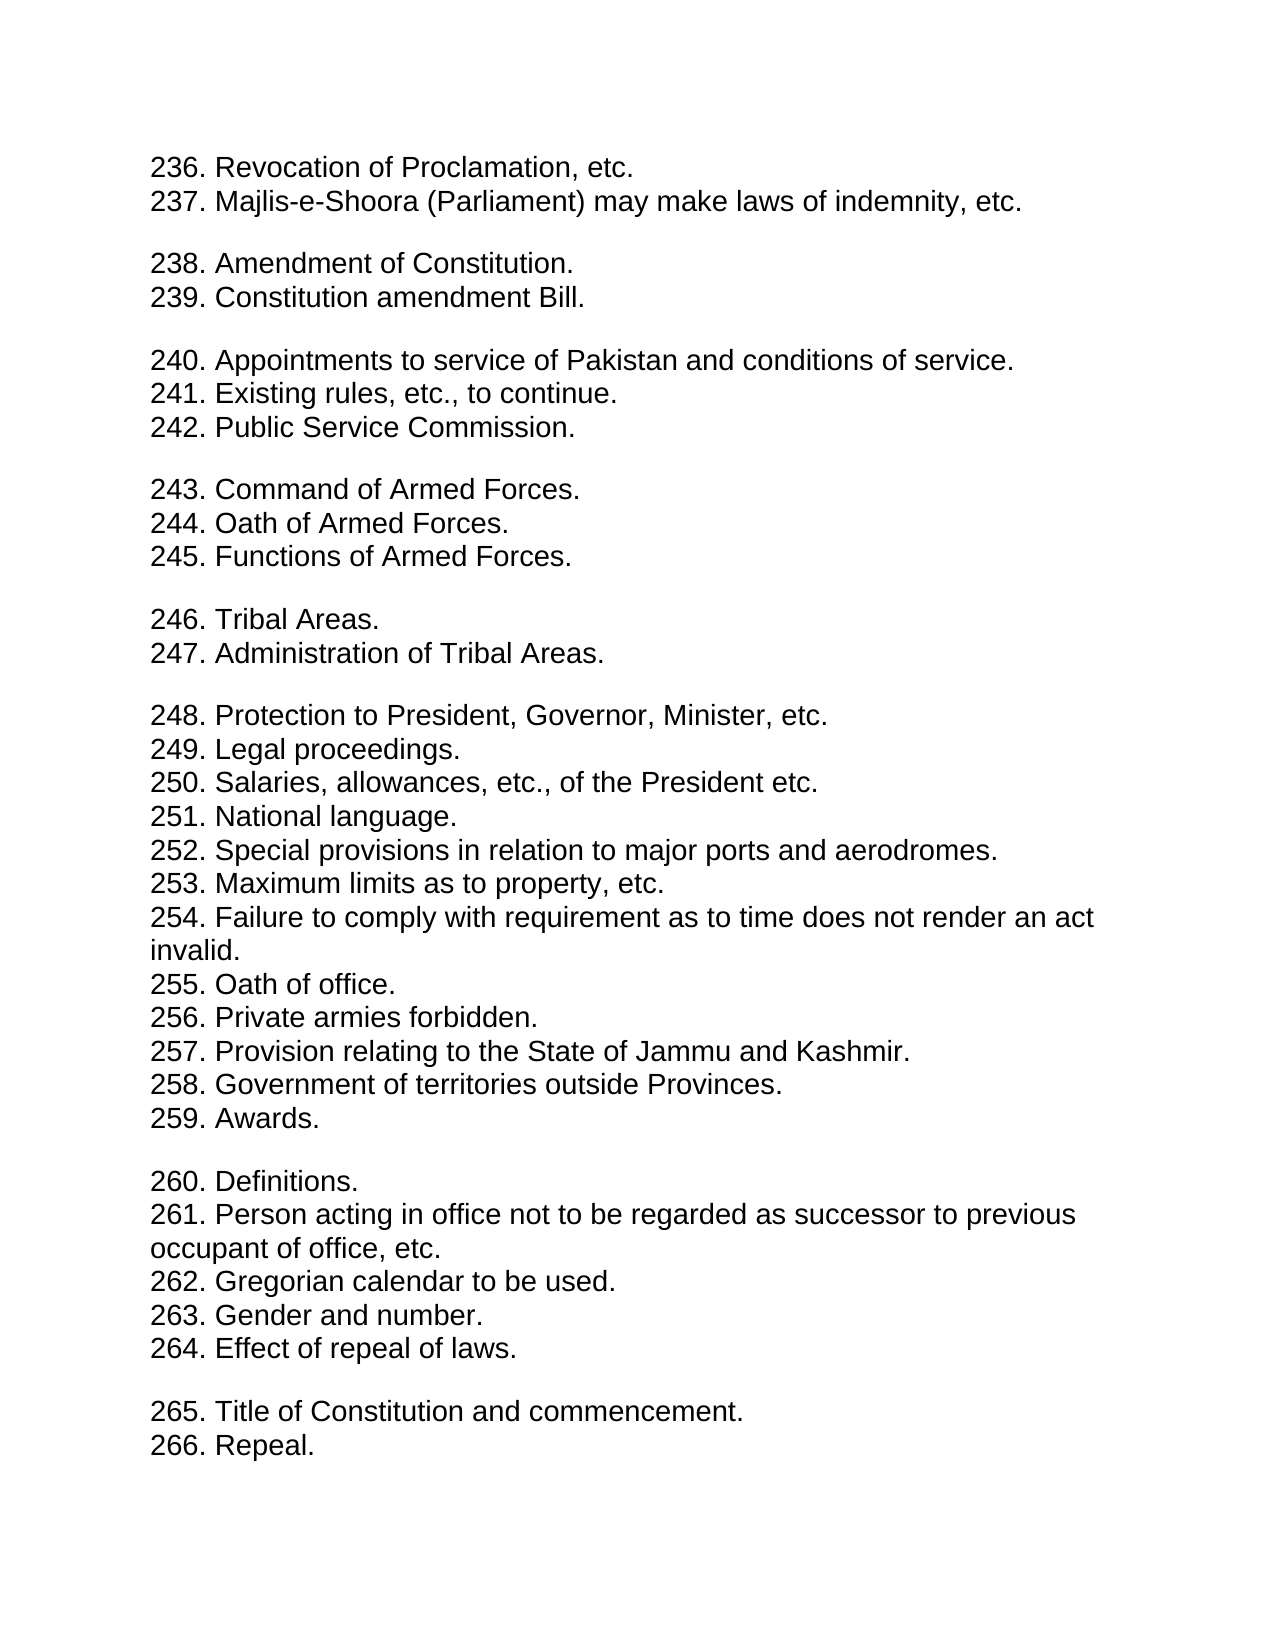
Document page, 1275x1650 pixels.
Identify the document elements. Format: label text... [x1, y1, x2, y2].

text 246. Tribal Areas. 247. Administration of Tribal Areas. [150, 602, 1125, 669]
text 260. Definitions. 261. Person acting in office not to be regarded as successor to previous occupant of office, etc. 262. Gregorian calendar to be used. 263. Gender and number. 264. Effect of repeal of laws. [150, 1163, 1125, 1365]
text 248. Protection to President, Governor, Minister, etc. 249. Legal proceedings. 250. Salaries, allowances, etc., of the President etc. 251. National language. 252. Special provisions in relation to major ports and aerodromes. 253. Maximum limits as to property, etc. 254. Failure to comply with requirement as to time does not render an act invalid. 255. Oath of office. 256. Private armies forbidden. 257. Provision relating to the State of Jammu and Kashmir. 258. Government of territories outside Provinces. 259. Awards. [150, 698, 1125, 1134]
text 238. Amendment of Constitution. 239. Constitution amendment Bill. [150, 246, 1125, 313]
text 240. Appointments to service of Pakistan and conditions of service. 241. Existing rules, etc., to continue. 242. Public Service Commission. [150, 342, 1125, 443]
text 243. Command of Armed Forces. 244. Oath of Armed Forces. 245. Functions of Armed Forces. [150, 472, 1125, 573]
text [150, 150, 1125, 217]
text 265. Title of Constitution and commencement. 266. Repeal. [150, 1394, 1125, 1461]
